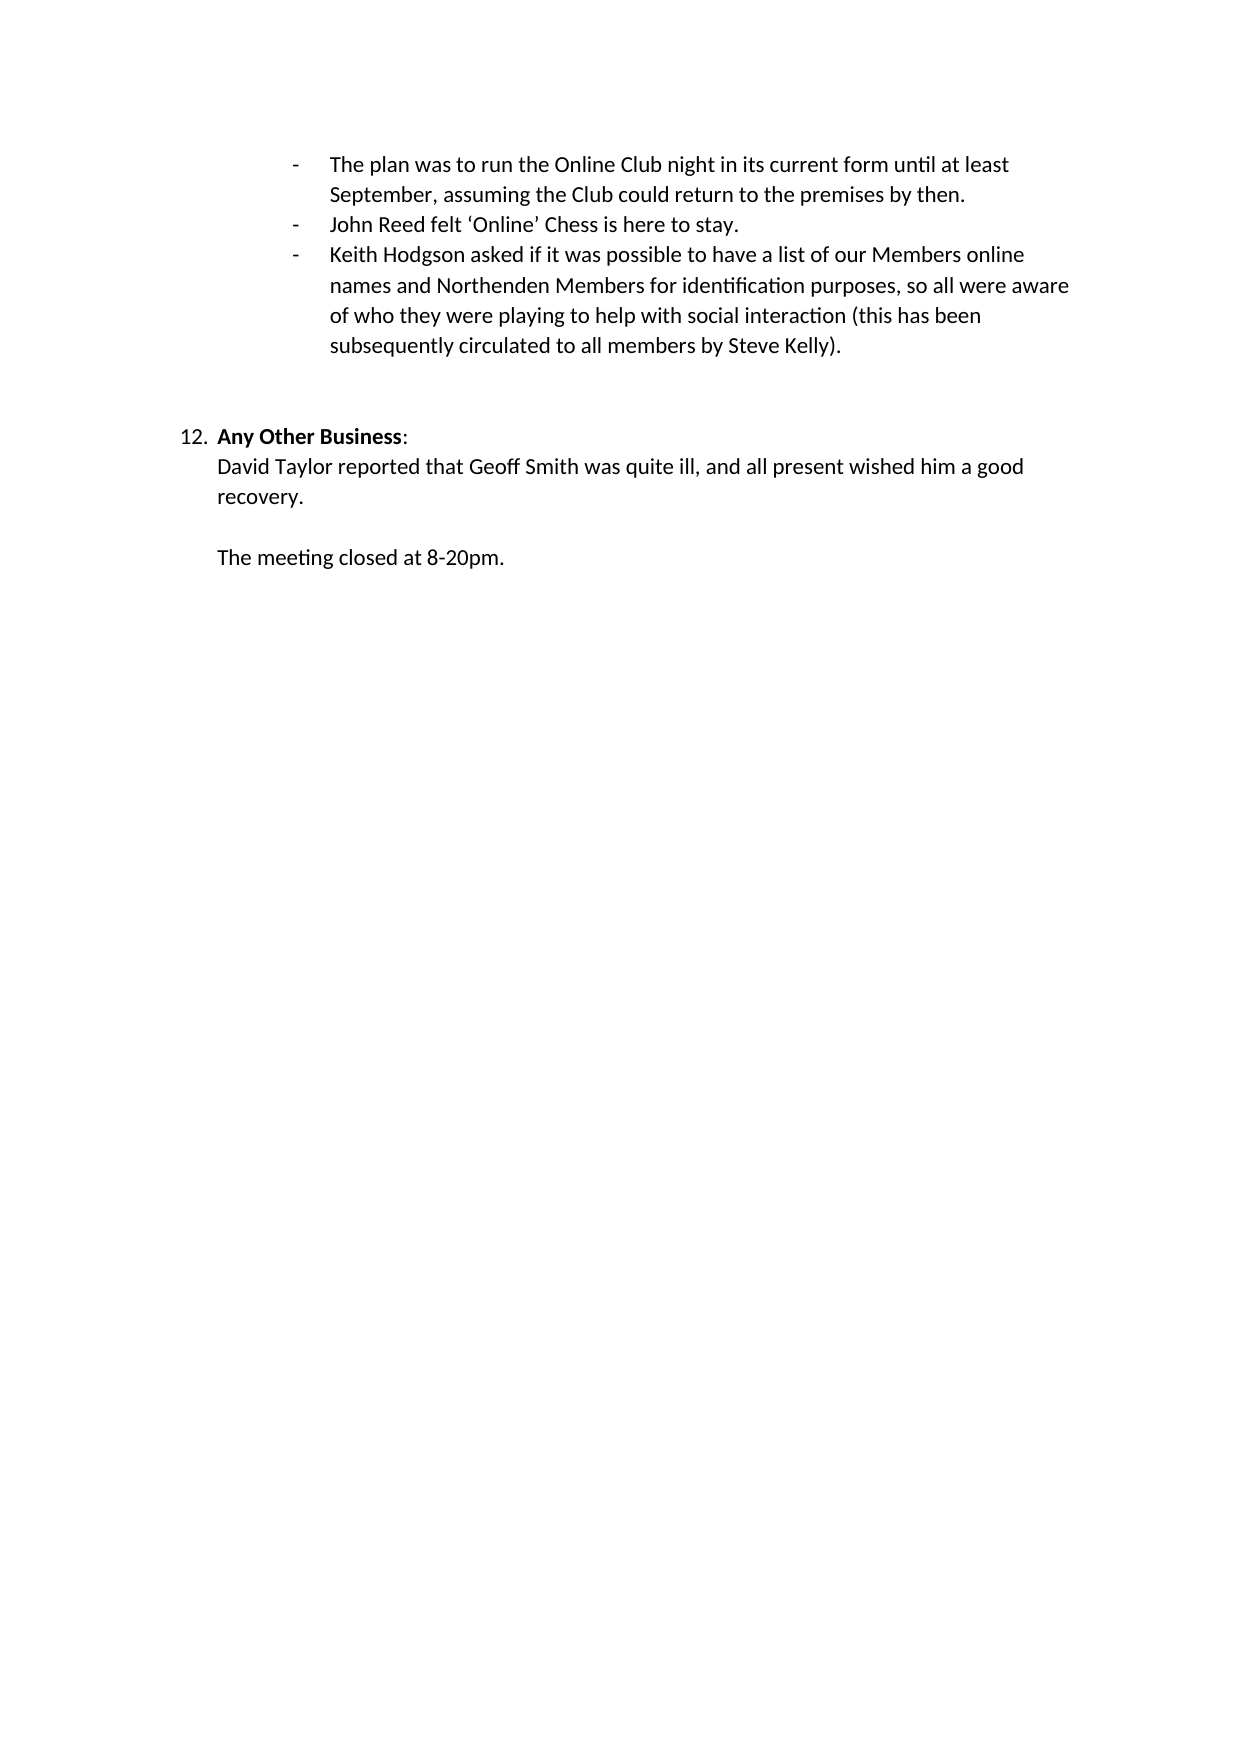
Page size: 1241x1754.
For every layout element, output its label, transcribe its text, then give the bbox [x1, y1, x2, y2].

list John Reed felt ‘Online’ Chess is here to stay. [292, 210, 1090, 238]
list David Taylor reported that Geoff Smith was quite ill, and all present wished him a good recovery. [217, 452, 1090, 510]
list The plan was to run the Online Club night in its current form until at least September, assuming the Club could return to the premises by then. [292, 150, 1090, 208]
list The meeting closed at 8-20pm. [217, 543, 1090, 571]
list Keith Hodgson asked if it was possible to have a list of our Members online names and Northenden Members for identification purposes, so all were aware of who they were playing to help with social interaction (this has been subsequently circulated to all members by Steve Kelly). [292, 241, 1090, 359]
list Any Other Business: [179, 422, 1090, 450]
